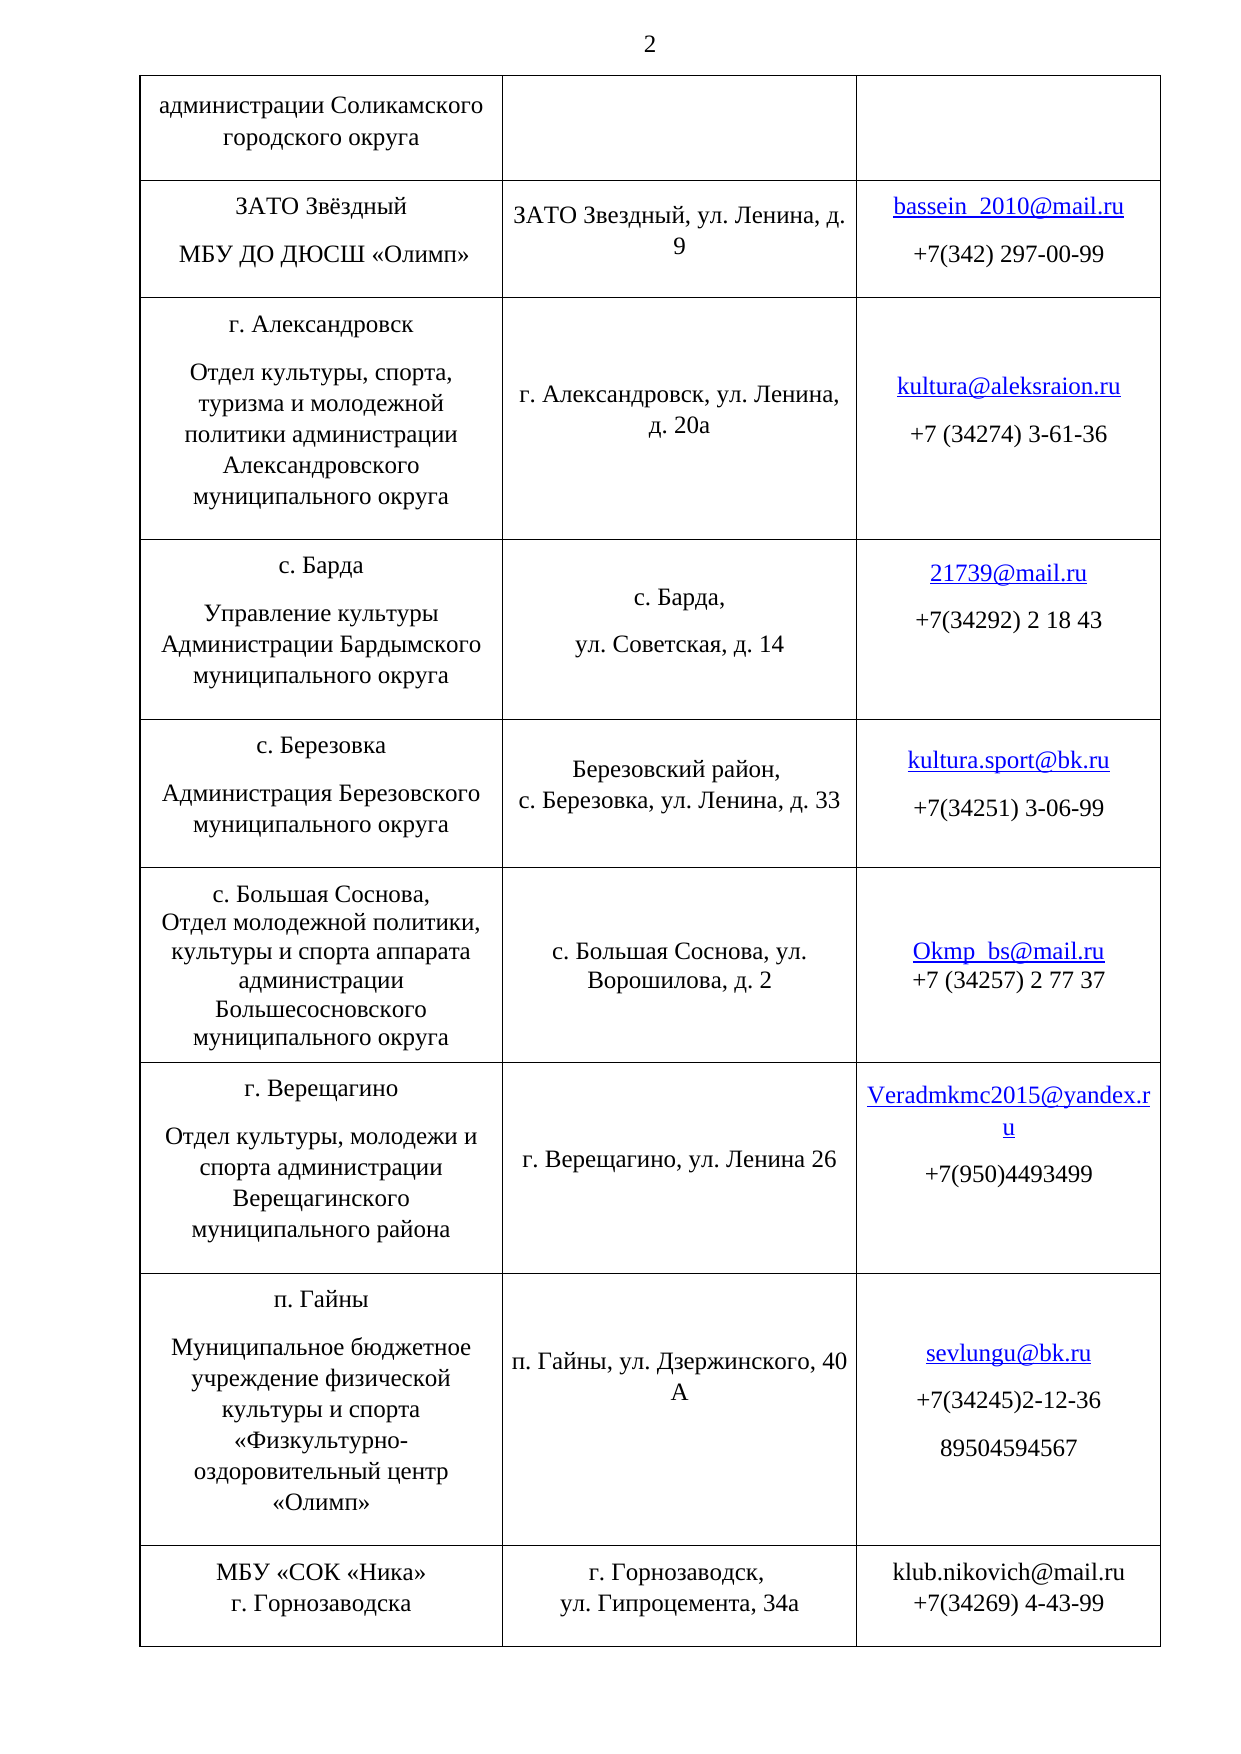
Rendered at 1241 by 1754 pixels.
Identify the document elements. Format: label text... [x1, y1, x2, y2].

table_cell г. Александровск, ул. Ленина, д. 20а [503, 298, 856, 539]
table_cell bassein_2010@mail.ru +7(342) 297-00-99 [857, 181, 1160, 297]
table_cell klub.nikovich@mail.ru +7(34269) 4-43-99 [857, 1546, 1160, 1646]
table_cell Березовский район, с. Березовка, ул. Ленина, д. 33 [503, 720, 856, 867]
table_cell Okmp_bs@mail.ru +7 (34257) 2 77 37 [857, 868, 1160, 1062]
table_cell Veradmkmc2015@yandex.ru +7(950)4493499 [857, 1063, 1160, 1272]
table_cell с. Большая Соснова, Отдел молодежной политики, культуры и спорта аппарата администрации Большесосновского муниципального округа [141, 868, 502, 1062]
table_cell kultura@aleksraion.ru +7 (34274) 3-61-36 [857, 298, 1160, 539]
table_cell г. Верещагино Отдел культуры, молодежи и спорта администрации Верещагинского муниципального района [141, 1063, 502, 1272]
table_cell с. Большая Соснова, ул. Ворошилова, д. 2 [503, 868, 856, 1062]
table_cell с. Барда Управление культуры Администрации Бардымского муниципального округа [141, 540, 502, 718]
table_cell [857, 76, 1160, 180]
table_cell kultura.sport@bk.ru +7(34251) 3-06-99 [857, 720, 1160, 867]
table_cell с. Барда, ул. Советская, д. 14 [503, 540, 856, 718]
table_cell sevlungu@bk.ru +7(34245)2-12-36 89504594567 [857, 1274, 1160, 1545]
table_cell г. Верещагино, ул. Ленина 26 [503, 1063, 856, 1272]
table_cell с. Березовка Администрация Березовского муниципального округа [141, 720, 502, 867]
table_cell г. Горнозаводск, ул. Гипроцемента, 34а [503, 1546, 856, 1646]
table_cell п. Гайны, ул. Дзержинского, 40 А [503, 1274, 856, 1545]
table_cell г. Александровск Отдел культуры, спорта, туризма и молодежной политики администрации Александровского муниципального округа [141, 298, 502, 539]
table_cell 21739@mail.ru +7(34292) 2 18 43 [857, 540, 1160, 718]
table_cell МБУ «СОК «Ника» г. Горнозаводска [141, 1546, 502, 1646]
table_cell ЗАТО Звёздный МБУ ДО ДЮСШ «Олимп» [141, 181, 502, 297]
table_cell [141, 76, 502, 180]
table_cell п. Гайны Муниципальное бюджетное учреждение физической культуры и спорта «Физкультурно-оздоровительный центр «Олимп» [141, 1274, 502, 1545]
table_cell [503, 76, 856, 180]
table_cell ЗАТО Звездный, ул. Ленина, д. 9 [503, 181, 856, 297]
